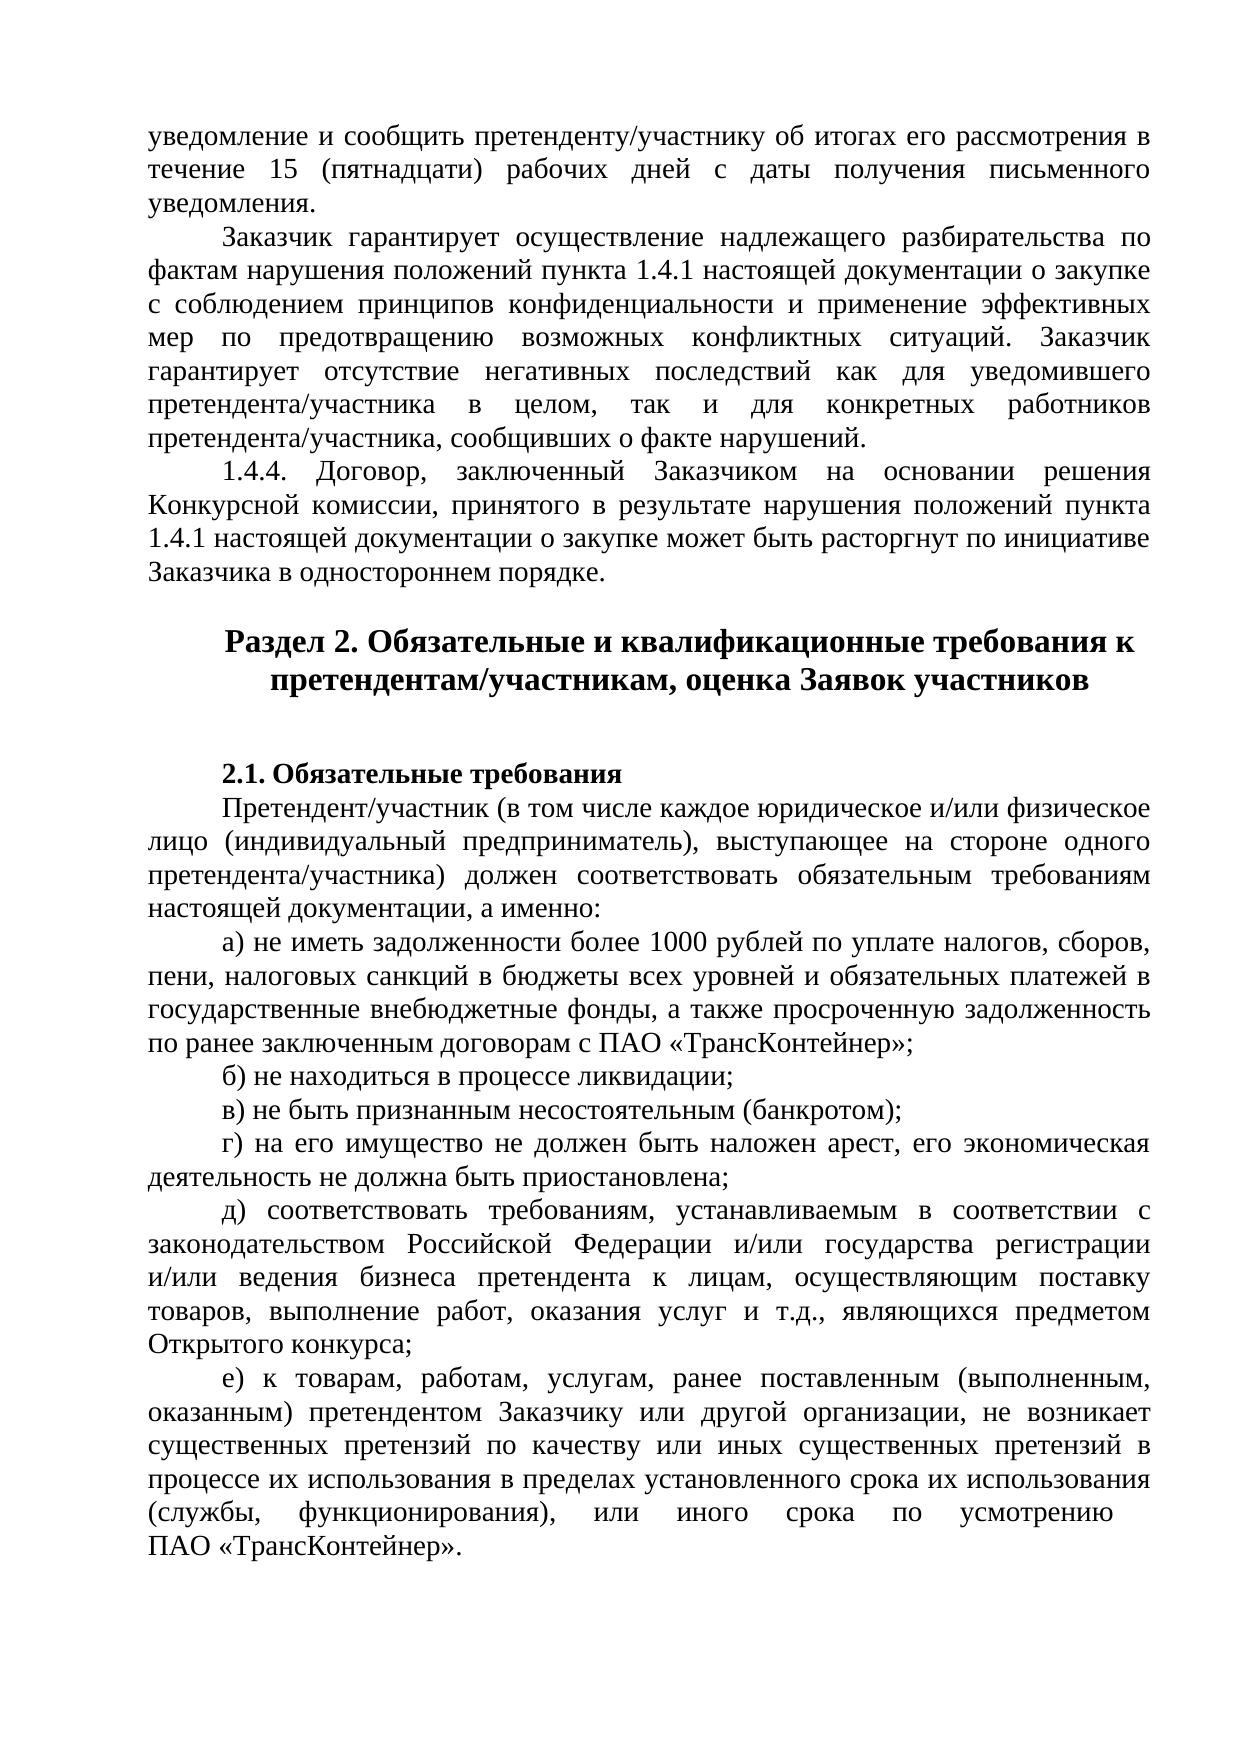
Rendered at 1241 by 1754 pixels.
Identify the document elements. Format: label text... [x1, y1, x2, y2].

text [148, 118, 1152, 219]
text Претендент/участник (в том числе каждое юридическое и/или физическое лицо (индивидуальный предприниматель), выступающее на стороне одного претендента/участника) должен соответствовать обязательным требованиям настоящей документации, а именно: [148, 790, 1152, 924]
text Заказчик гарантирует осуществление надлежащего разбирательства по фактам нарушения положений пункта 1.4.1 настоящей документации о закупке с соблюдением принципов конфиденциальности и применение эффективных мер по предотвращению возможных конфликтных ситуаций. Заказчик гарантирует отсутствие негативных последствий как для уведомившего претендента/участника в целом, так и для конкретных работников претендента/участника, сообщивших о факте нарушений. [148, 219, 1152, 453]
text в) не быть признанным несостоятельным (банкротом); [148, 1092, 1152, 1125]
text е) к товарам, работам, услугам, ранее поставленным (выполненным, оказанным) претендентом Заказчику или другой организации, не возникает существенных претензий по качеству или иных существенных претензий в процессе их использования в пределах установленного срока их использования (службы, функционирования), или иного срока по усмотрению ПАО «ТрансКонтейнер». [148, 1360, 1152, 1561]
text г) на его имущество не должен быть наложен арест, его экономическая деятельность не должна быть приостановлена; [148, 1125, 1152, 1192]
text д) соответствовать требованиям, устанавливаемым в соответствии с законодательством Российской Федерации и/или государства регистрации и/или ведения бизнеса претендента к лицам, осуществляющим поставку товаров, выполнение работ, оказания услуг и т.д., являющихся предметом Открытого конкурса; [148, 1192, 1152, 1360]
text Раздел 2. Обязательные и квалификационные требования к претендентам/участникам, оценка Заявок участников [208, 621, 1152, 698]
text б) не находиться в процессе ликвидации; [148, 1058, 1152, 1092]
subtitle Обязательные требования [148, 756, 1152, 790]
text а) не иметь задолженности более 1000 рублей по уплате налогов, сборов, пени, налоговых санкций в бюджеты всех уровней и обязательных платежей в государственные внебюджетные фонды, а также просроченную задолженность по ранее заключенным договорам с ПАО «ТрансКонтейнер»; [148, 924, 1152, 1058]
text 1.4.4. Договор, заключенный Заказчиком на основании решения Конкурсной комиссии, принятого в результате нарушения положений пункта 1.4.1 настоящей документации о закупке может быть расторгнут по инициативе Заказчика в одностороннем порядке. [148, 453, 1152, 588]
